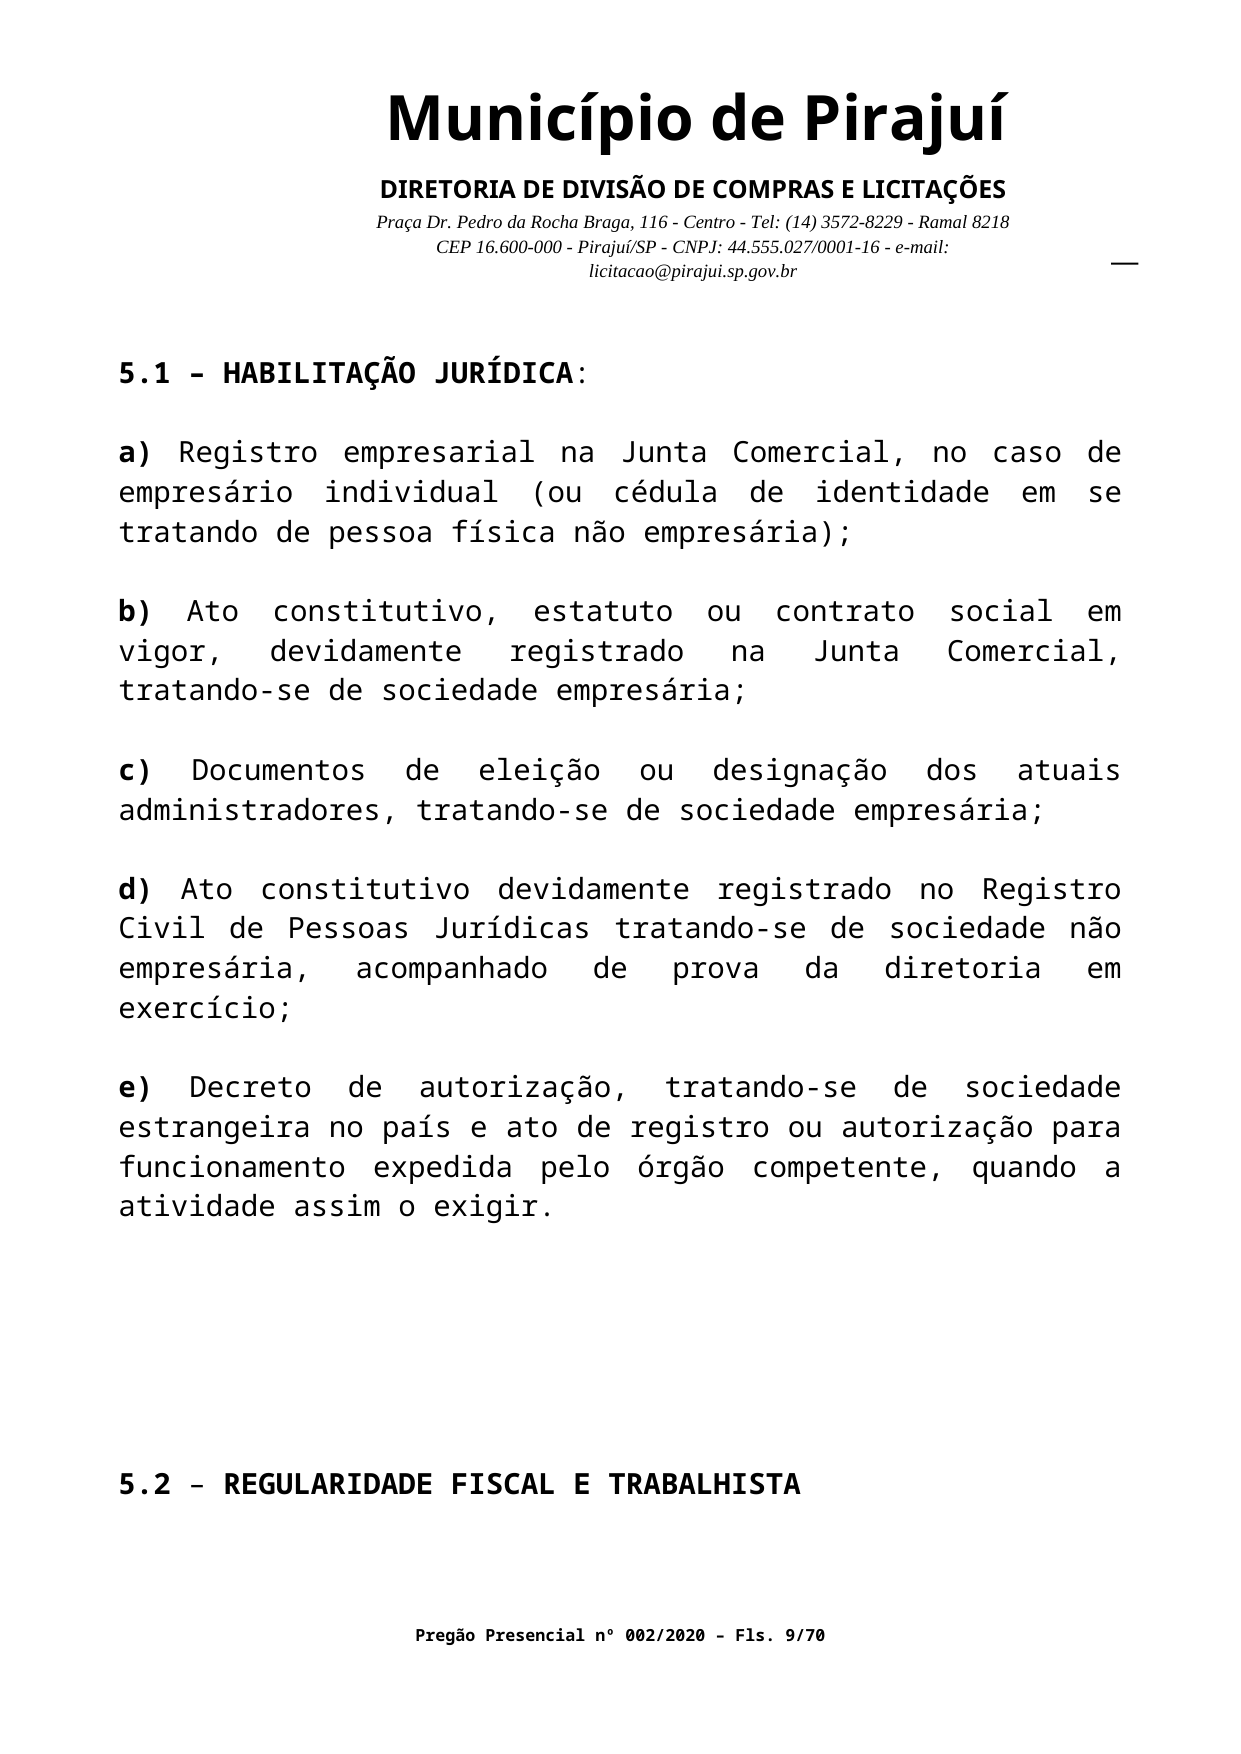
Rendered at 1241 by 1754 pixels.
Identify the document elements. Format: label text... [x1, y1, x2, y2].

text d) Ato constitutivo devidamente registrado no Registro Civil de Pessoas Jurídicas tratando-se de sociedade não empresária, acompanhado de prova da diretoria em exercício; [118, 868, 1122, 1027]
text a) Registro empresarial na Junta Comercial, no caso de empresário individual (ou cédula de identidade em se tratando de pessoa física não empresária); [118, 432, 1122, 551]
text 5.1 – HABILITAÇÃO JURÍDICA: [118, 352, 1122, 392]
text 5.2 – REGULARIDADE FISCAL E TRABALHISTA [118, 1463, 1122, 1503]
text b) Ato constitutivo, estatuto ou contrato social em vigor, devidamente registrado na Junta Comercial, tratando-se de sociedade empresária; [118, 590, 1122, 709]
text c) Documentos de eleição ou designação dos atuais administradores, tratando-se de sociedade empresária; [118, 749, 1122, 828]
text e) Decreto de autorização, tratando-se de sociedade estrangeira no país e ato de registro ou autorização para funcionamento expedida pelo órgão competente, quando a atividade assim o exigir. [118, 1067, 1122, 1225]
